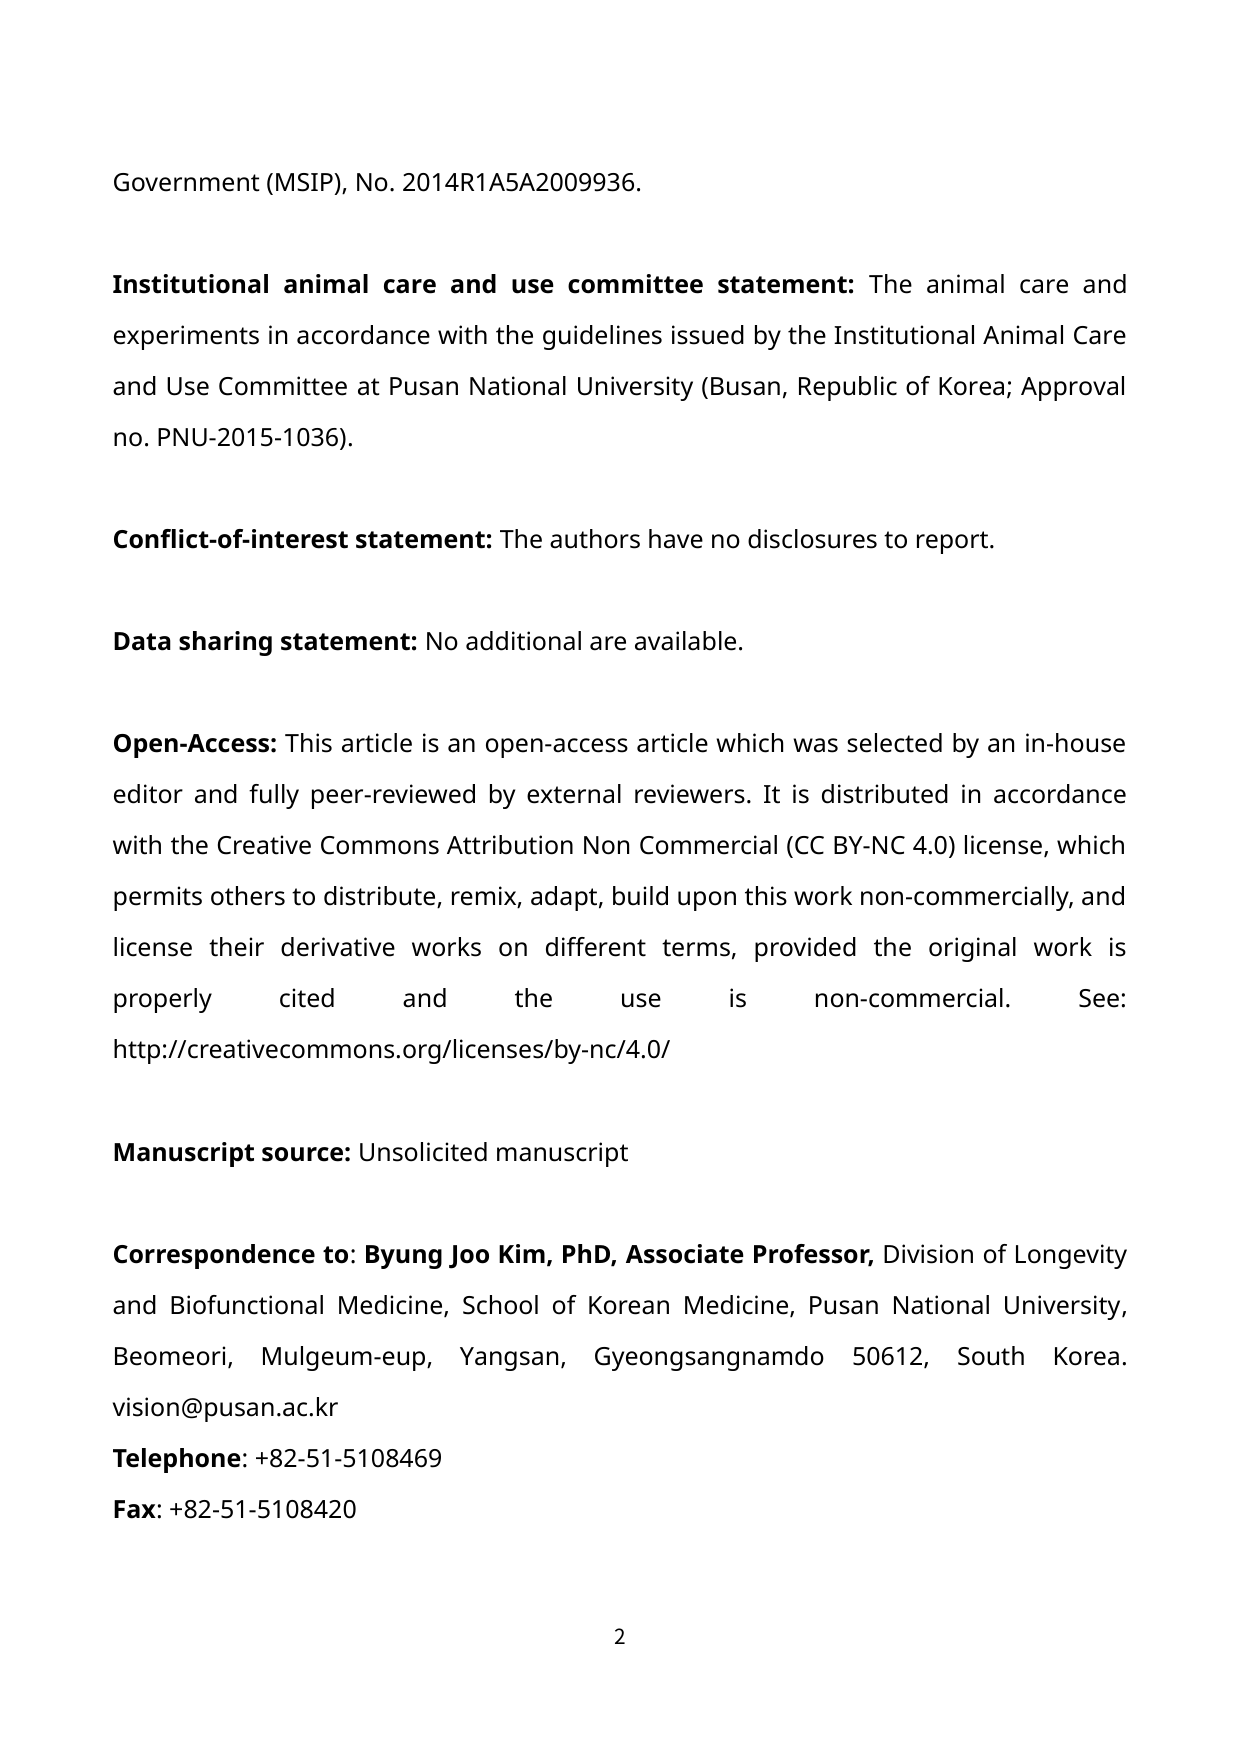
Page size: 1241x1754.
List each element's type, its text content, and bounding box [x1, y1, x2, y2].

text Correspondence to: Byung Joo Kim, PhD, Associate Professor, Division of Longevity and Biofunctional Medicine, School of Korean Medicine, Pusan National University, Beomeori, Mulgeum-eup, Yangsan, Gyeongsangnamdo 50612, South Korea. vision@pusan.ac.kr [112, 1236, 1128, 1423]
text Conflict-of-interest statement: The authors have no disclosures to report. [112, 522, 1128, 556]
text Data sharing statement: No additional are available. [112, 624, 1128, 658]
text Open-Access: This article is an open-access article which was selected by an in-house editor and fully peer-reviewed by external reviewers. It is distributed in accordance with the Creative Commons Attribution Non Commercial (CC BY-NC 4.0) license, which permits others to distribute, remix, adapt, build upon this work non-commercially, and license their derivative works on different terms, provided the original work is properly cited and the use is non-commercial. See: http://creativecommons.org/licenses/by-nc/4.0/ [112, 726, 1128, 1066]
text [112, 164, 1128, 198]
text Institutional animal care and use committee statement: the animal care and experiments in accordance with the guidelines issued by the Institutional Animal Care and Use Committee at Pusan National University (Busan, Republic of Korea; Approval no. PNU-2015-1036). [112, 267, 1128, 454]
text Telephone: +82-51-5108469 [112, 1441, 1128, 1474]
text Fax: +82-51-5108420 [112, 1492, 1128, 1526]
text Manuscript source: Unsolicited manuscript [112, 1134, 1128, 1168]
